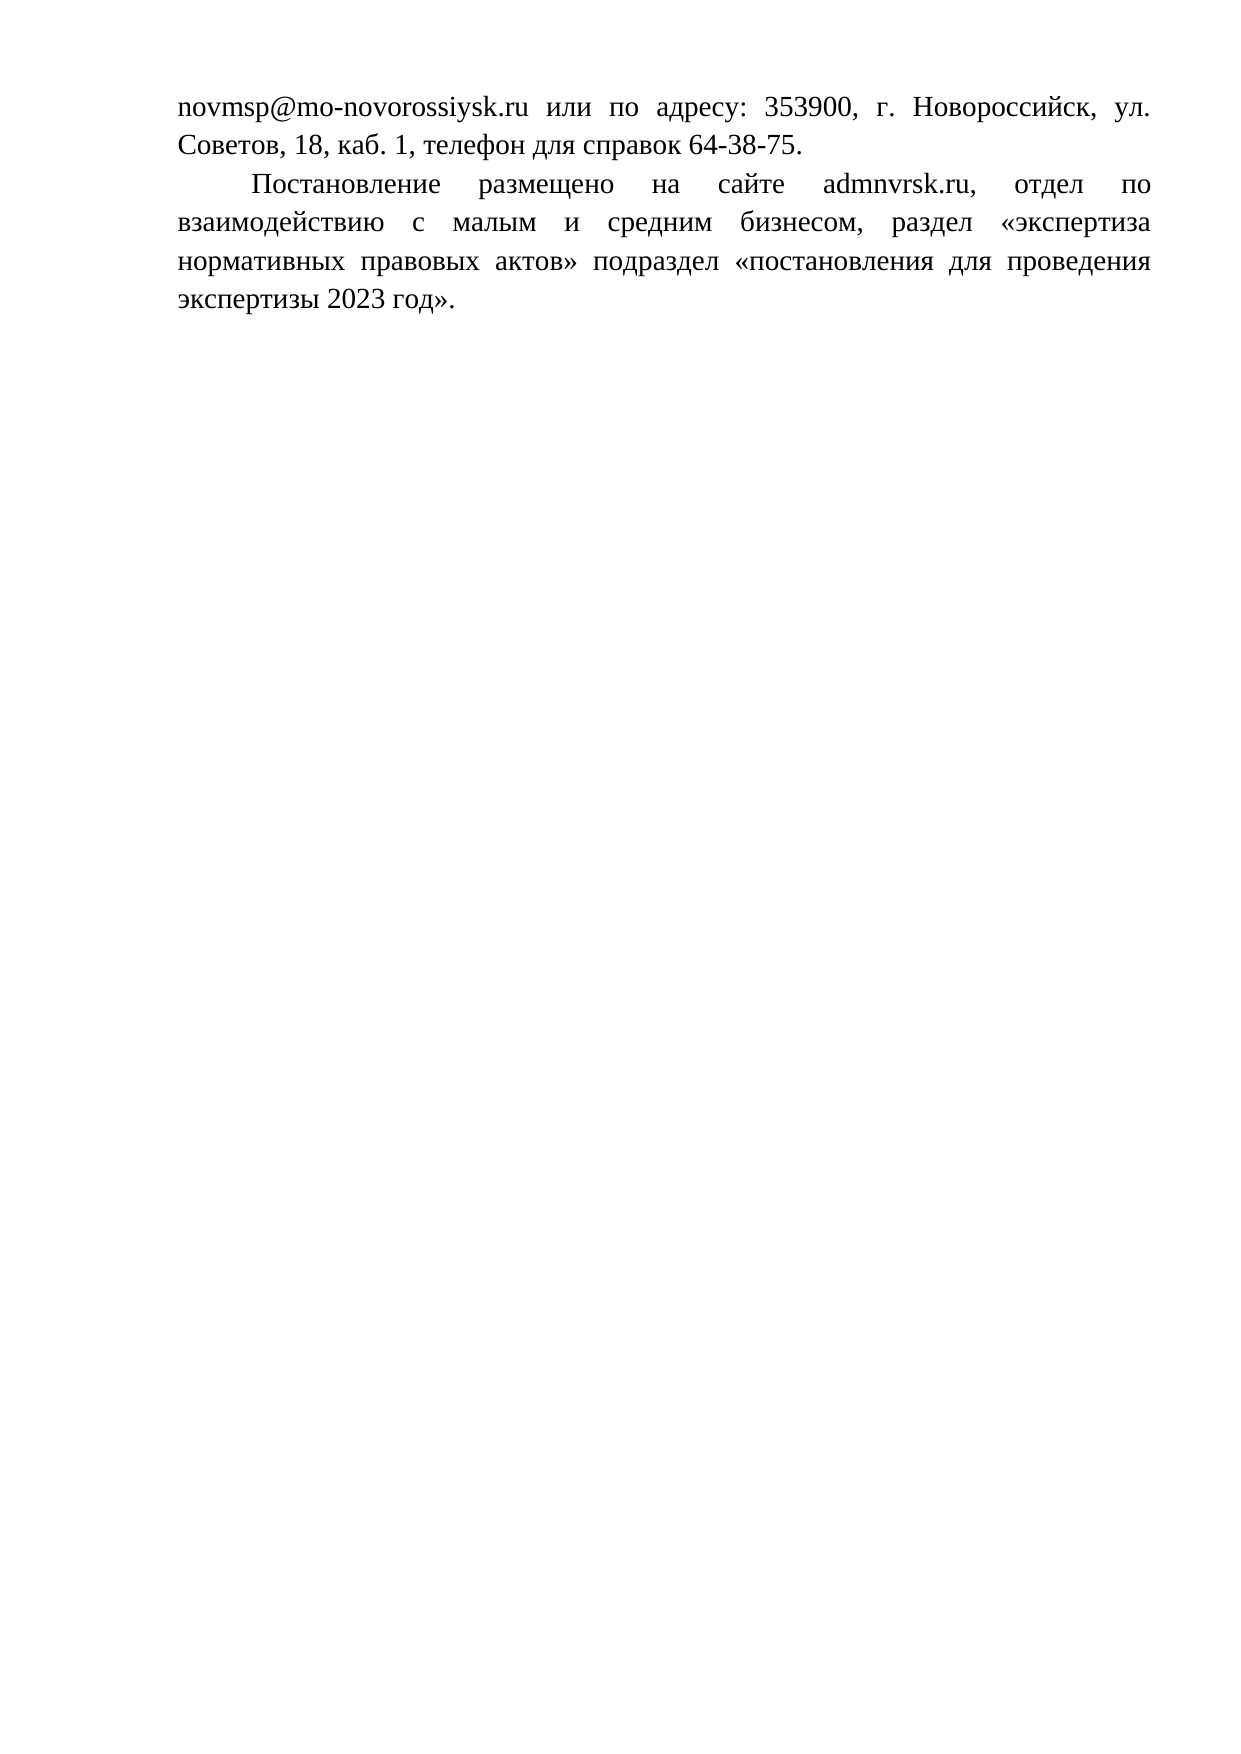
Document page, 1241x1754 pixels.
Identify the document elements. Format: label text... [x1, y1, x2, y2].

text Постановление размещено на сайте admnvrsk.ru, отдел по взаимодействию с малым и средним бизнесом, раздел «экспертиза нормативных правовых актов» подраздел «постановления для проведения экспертизы 2023 год». [177, 166, 1152, 315]
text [177, 89, 1152, 161]
